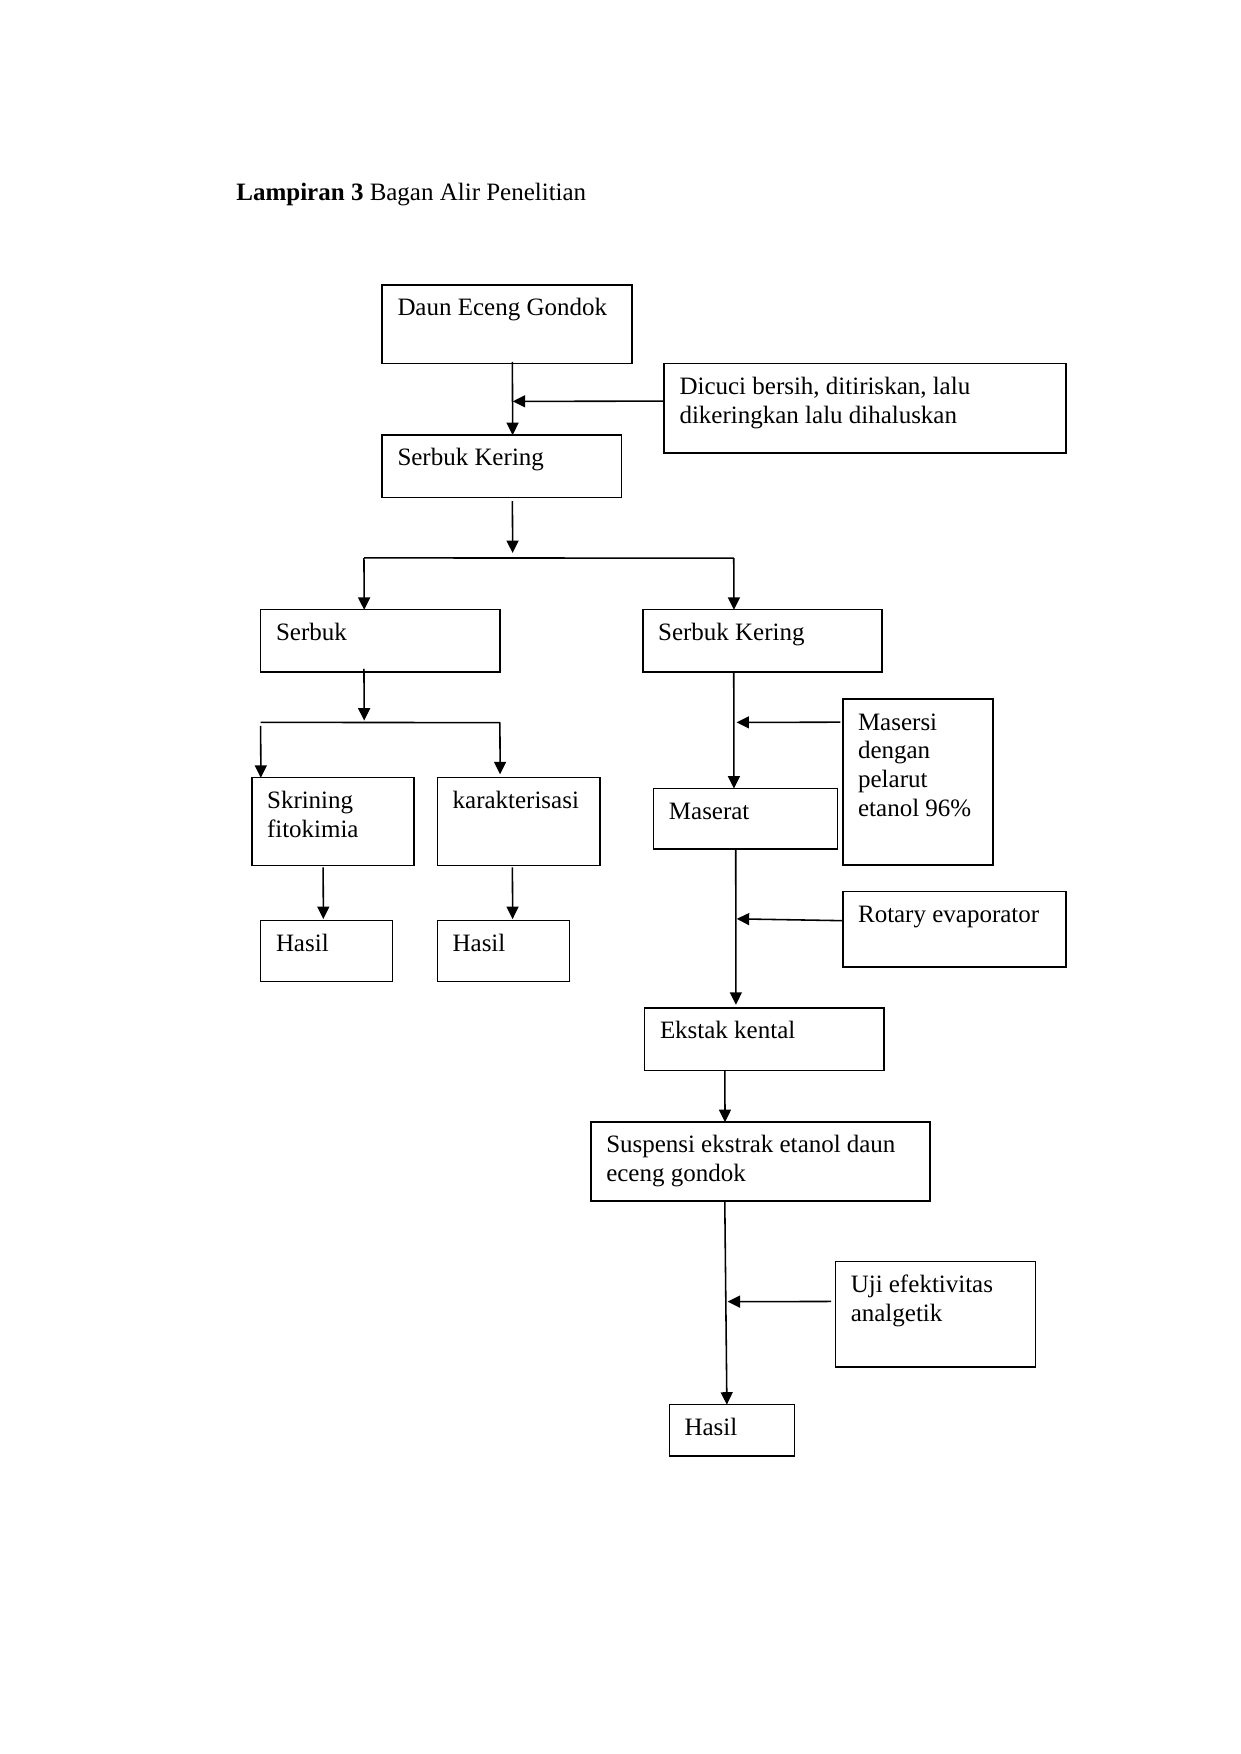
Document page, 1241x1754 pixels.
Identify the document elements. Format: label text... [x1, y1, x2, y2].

text Lampiran 3 Bagan Alir Penelitian [236, 177, 1063, 206]
